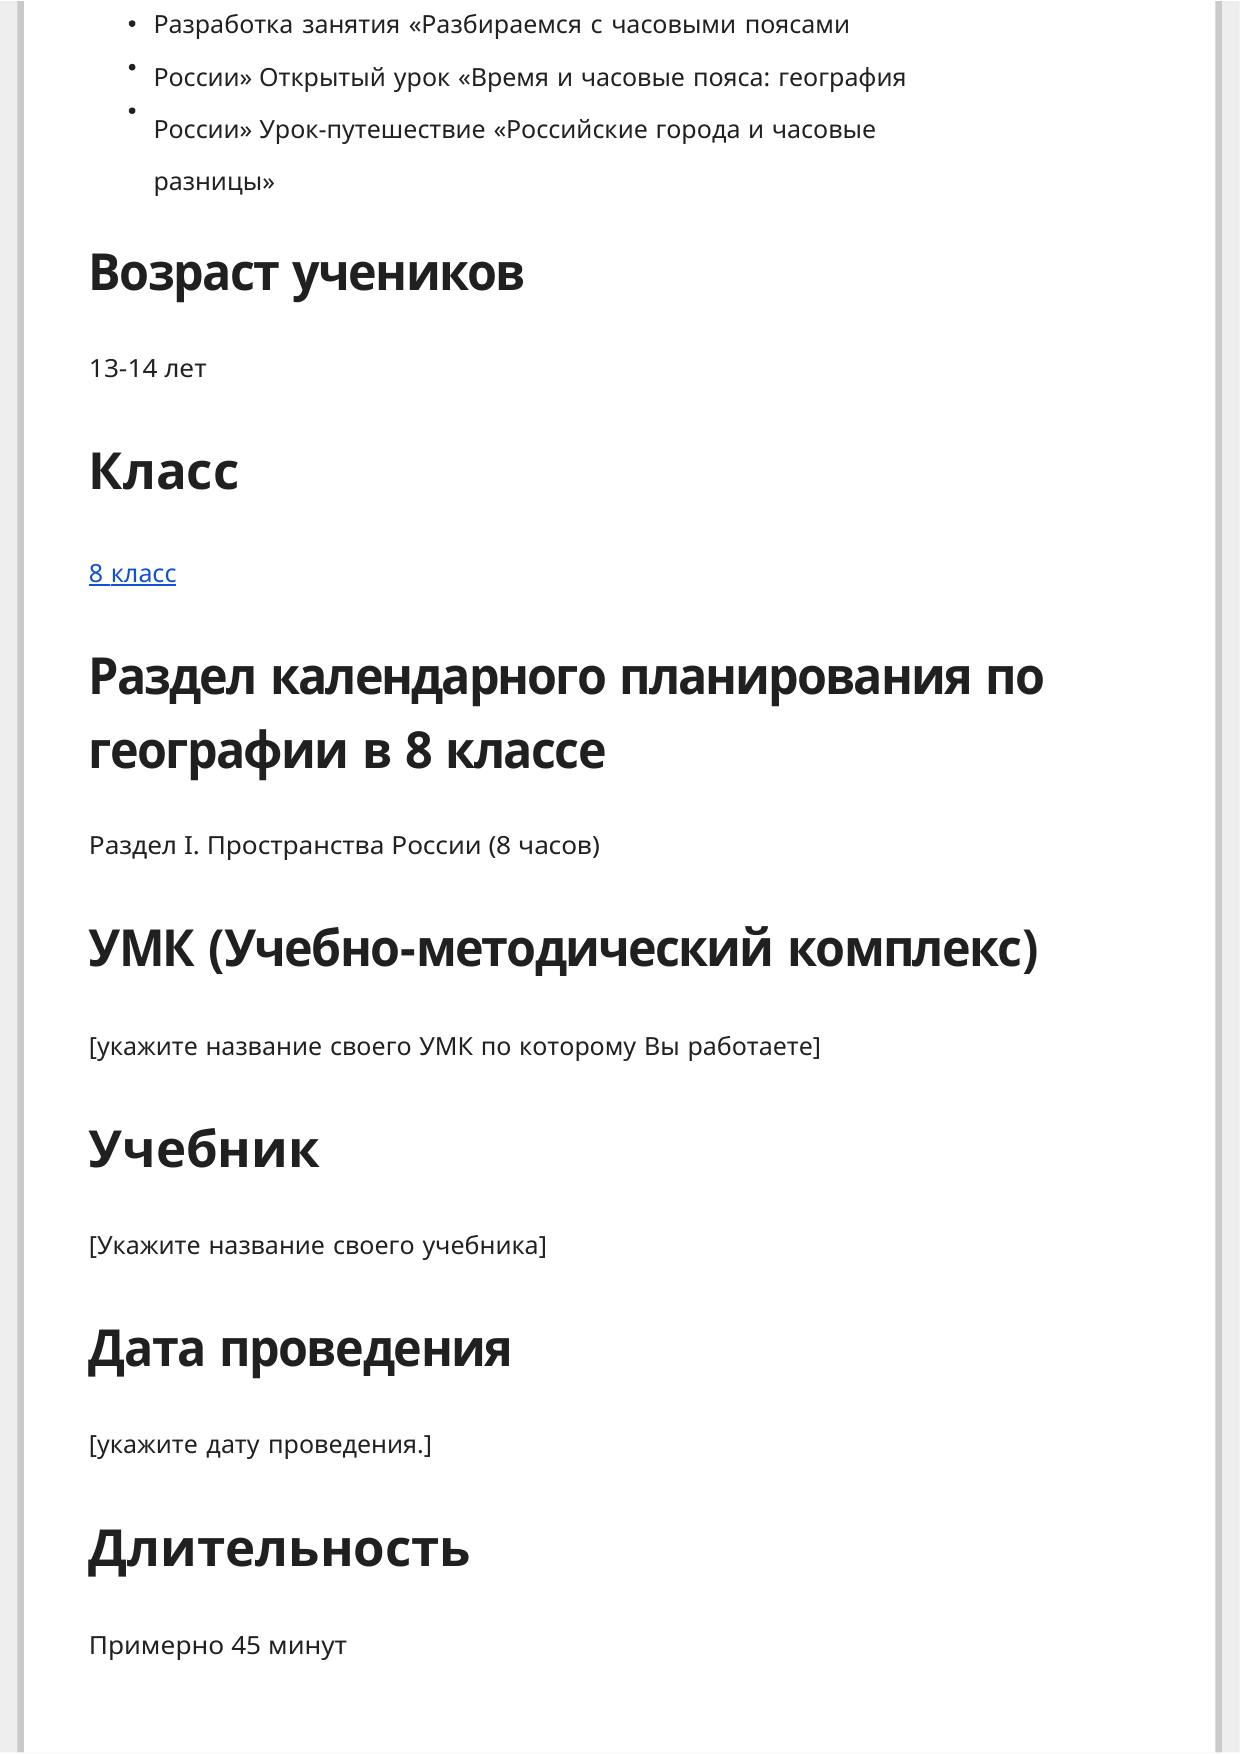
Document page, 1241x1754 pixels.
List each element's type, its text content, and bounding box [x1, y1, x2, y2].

text 8 класс [89, 555, 1240, 589]
text [Укажите название своего учебника] [89, 1228, 1240, 1262]
text [укажите название своего УМК по которому Вы работаете] [89, 1029, 1240, 1063]
text Примерно 45 минут [89, 1628, 1240, 1662]
text [укажите дату проведения.] [89, 1427, 1240, 1461]
subtitle Раздел календарного планирования по географии в 8 классе [89, 640, 1240, 783]
subtitle Дата проведения [89, 1312, 1240, 1382]
text Разработка занятия «Разбираемся с часовыми поясами России» Открытый урок «Время и часовые пояса: география России» Урок-путешествие «Российские города и часовые разницы» [153, 7, 937, 197]
subtitle Класс [89, 435, 1240, 504]
subtitle Возраст учеников [89, 236, 1240, 305]
subtitle УМК (Учебно-методический комплекс) [89, 912, 1240, 982]
subtitle Длительность [89, 1511, 1240, 1581]
text 13-14 лет [89, 350, 1240, 384]
subtitle Учебник [89, 1113, 1240, 1182]
text Раздел I. Пространства России (8 часов) [89, 828, 1240, 862]
